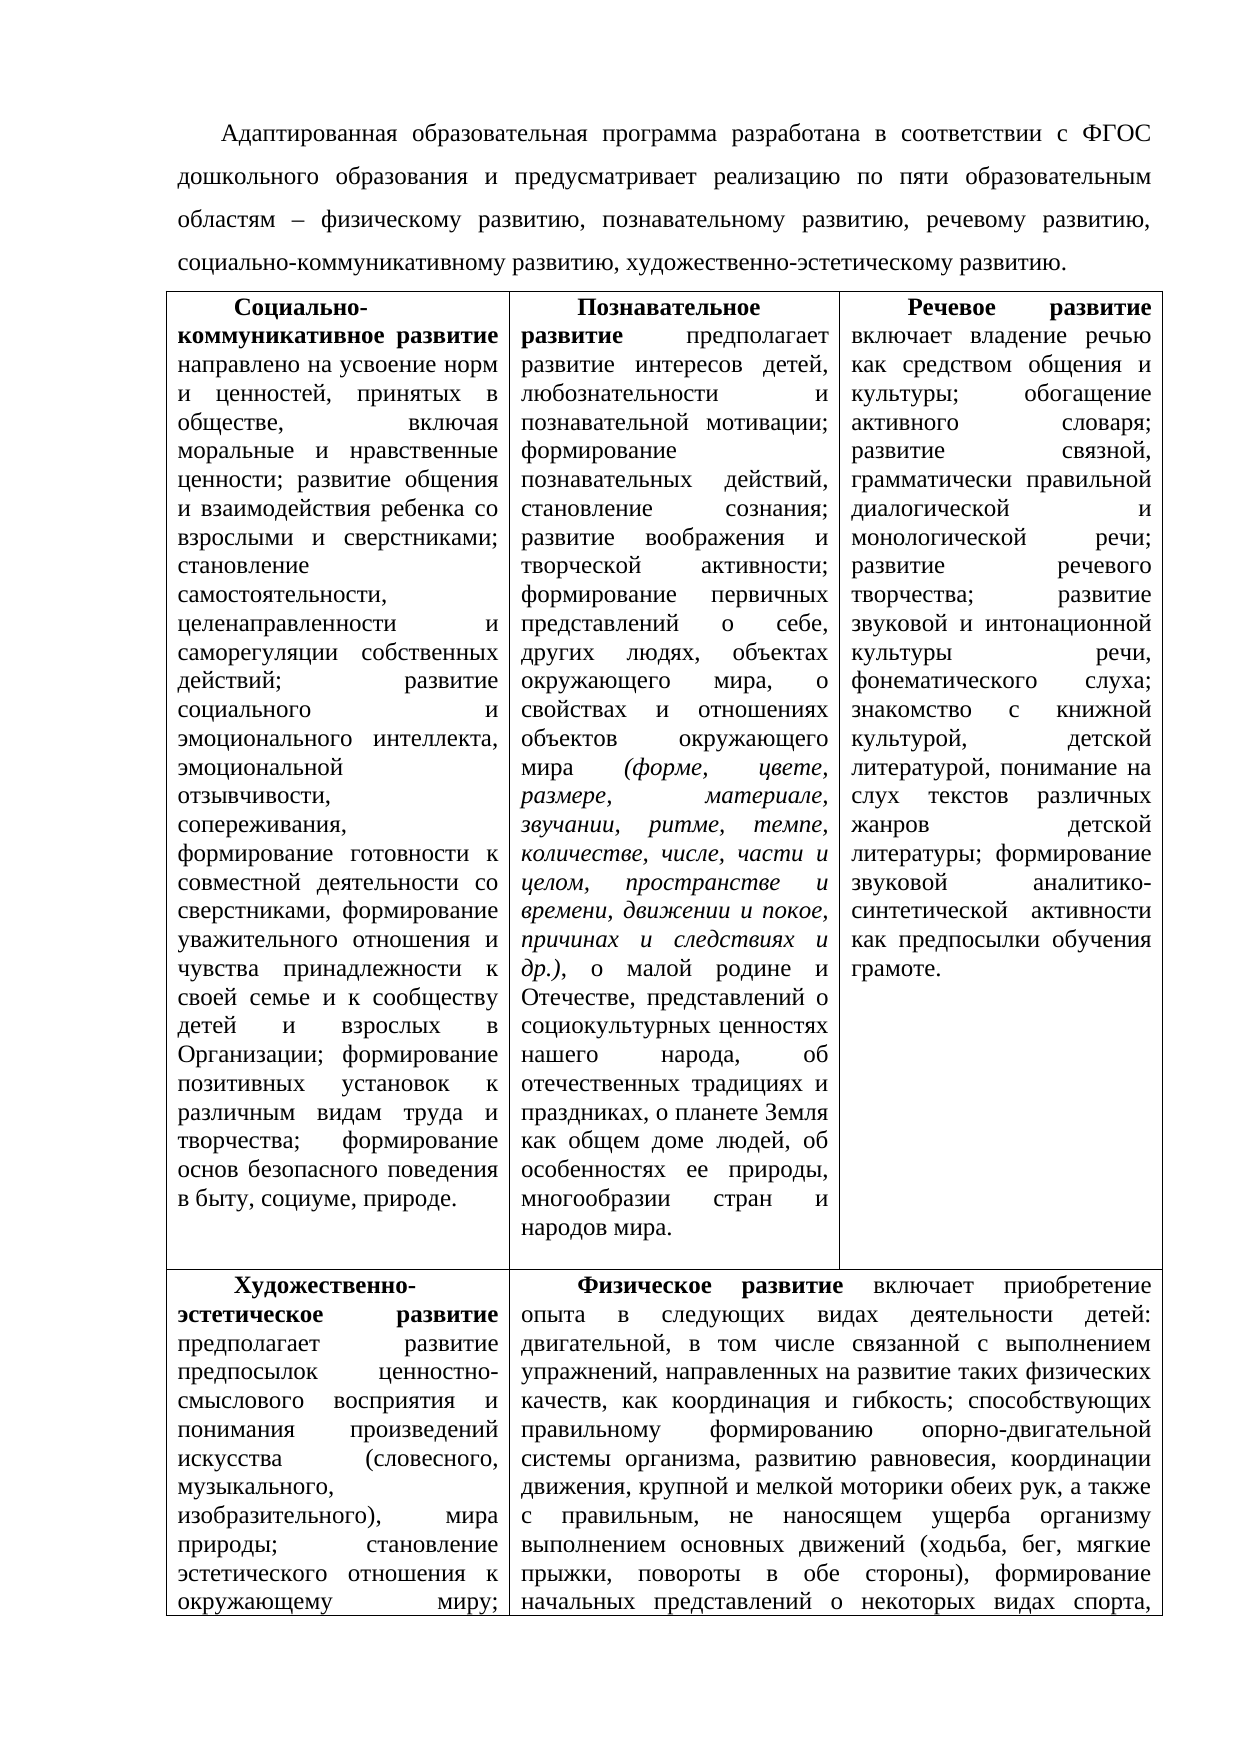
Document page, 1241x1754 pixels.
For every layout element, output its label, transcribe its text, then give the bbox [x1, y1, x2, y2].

table_header Социально-коммуникативное развитие направлено на усвоение норм и ценностей, принятых в обществе, включая моральные и нравственные ценности; развитие общения и взаимодействия ребенка со взрослыми и сверстниками; становление самостоятельности, целенаправленности и саморегуляции собственных действий; развитие социального и эмоционального интеллекта, эмоциональной отзывчивости, сопереживания, формирование готовности к совместной деятельности со сверстниками, формирование уважительного отношения и чувства принадлежности к своей семье и к сообществу детей и взрослых в Организации; формирование позитивных установок к различным видам труда и творчества; формирование основ безопасного поведения в быту, социуме, природе. [167, 292, 509, 1269]
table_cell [167, 1270, 509, 1615]
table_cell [510, 1270, 1162, 1615]
table_header Речевое развитие включает владение речью как средством общения и культуры; обогащение активного словаря; развитие связной, грамматически правильной диалогической и монологической речи; развитие речевого творчества; развитие звуковой и интонационной культуры речи, фонематического слуха; знакомство с книжной культурой, детской литературой, понимание на слух текстов различных жанров детской литературы; формирование звуковой аналитико-синтетической активности как предпосылки обучения грамоте. [840, 292, 1162, 1269]
text Адаптированная образовательная программа разработана в соответствии с ФГОС дошкольного образования и предусматривает реализацию по пяти образовательным областям – физическому развитию, познавательному развитию, речевому развитию, социально-коммуникативному развитию, художественно-эстетическому развитию. [177, 118, 1152, 276]
table_header Познавательное развитие предполагает развитие интересов детей, любознательности и познавательной мотивации; формирование познавательных действий, становление сознания; развитие воображения и творческой активности; формирование первичных представлений о себе, других людях, объектах окружающего мира, о свойствах и отношениях объектов окружающего мира (форме, цвете, размере, материале, звучании, ритме, темпе, количестве, числе, части и целом, пространстве и времени, движении и покое, причинах и следствиях и др.), о малой родине и Отечестве, представлений о социокультурных ценностях нашего народа, об отечественных традициях и праздниках, о планете Земля как общем доме людей, об особенностях ее природы, многообразии стран и народов мира. [510, 292, 839, 1269]
